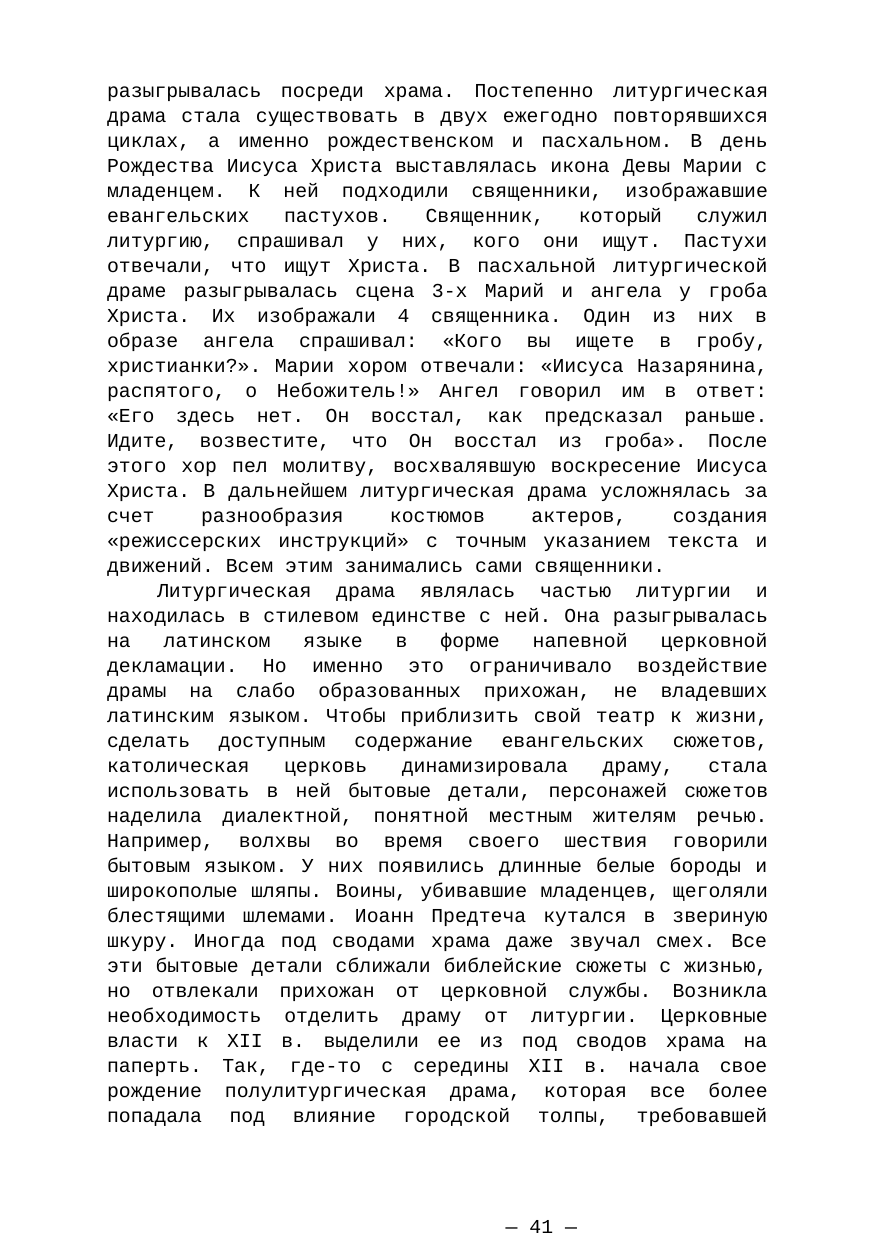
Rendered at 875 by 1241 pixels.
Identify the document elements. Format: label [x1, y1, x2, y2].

text [107, 578, 768, 1128]
text [107, 78, 768, 578]
